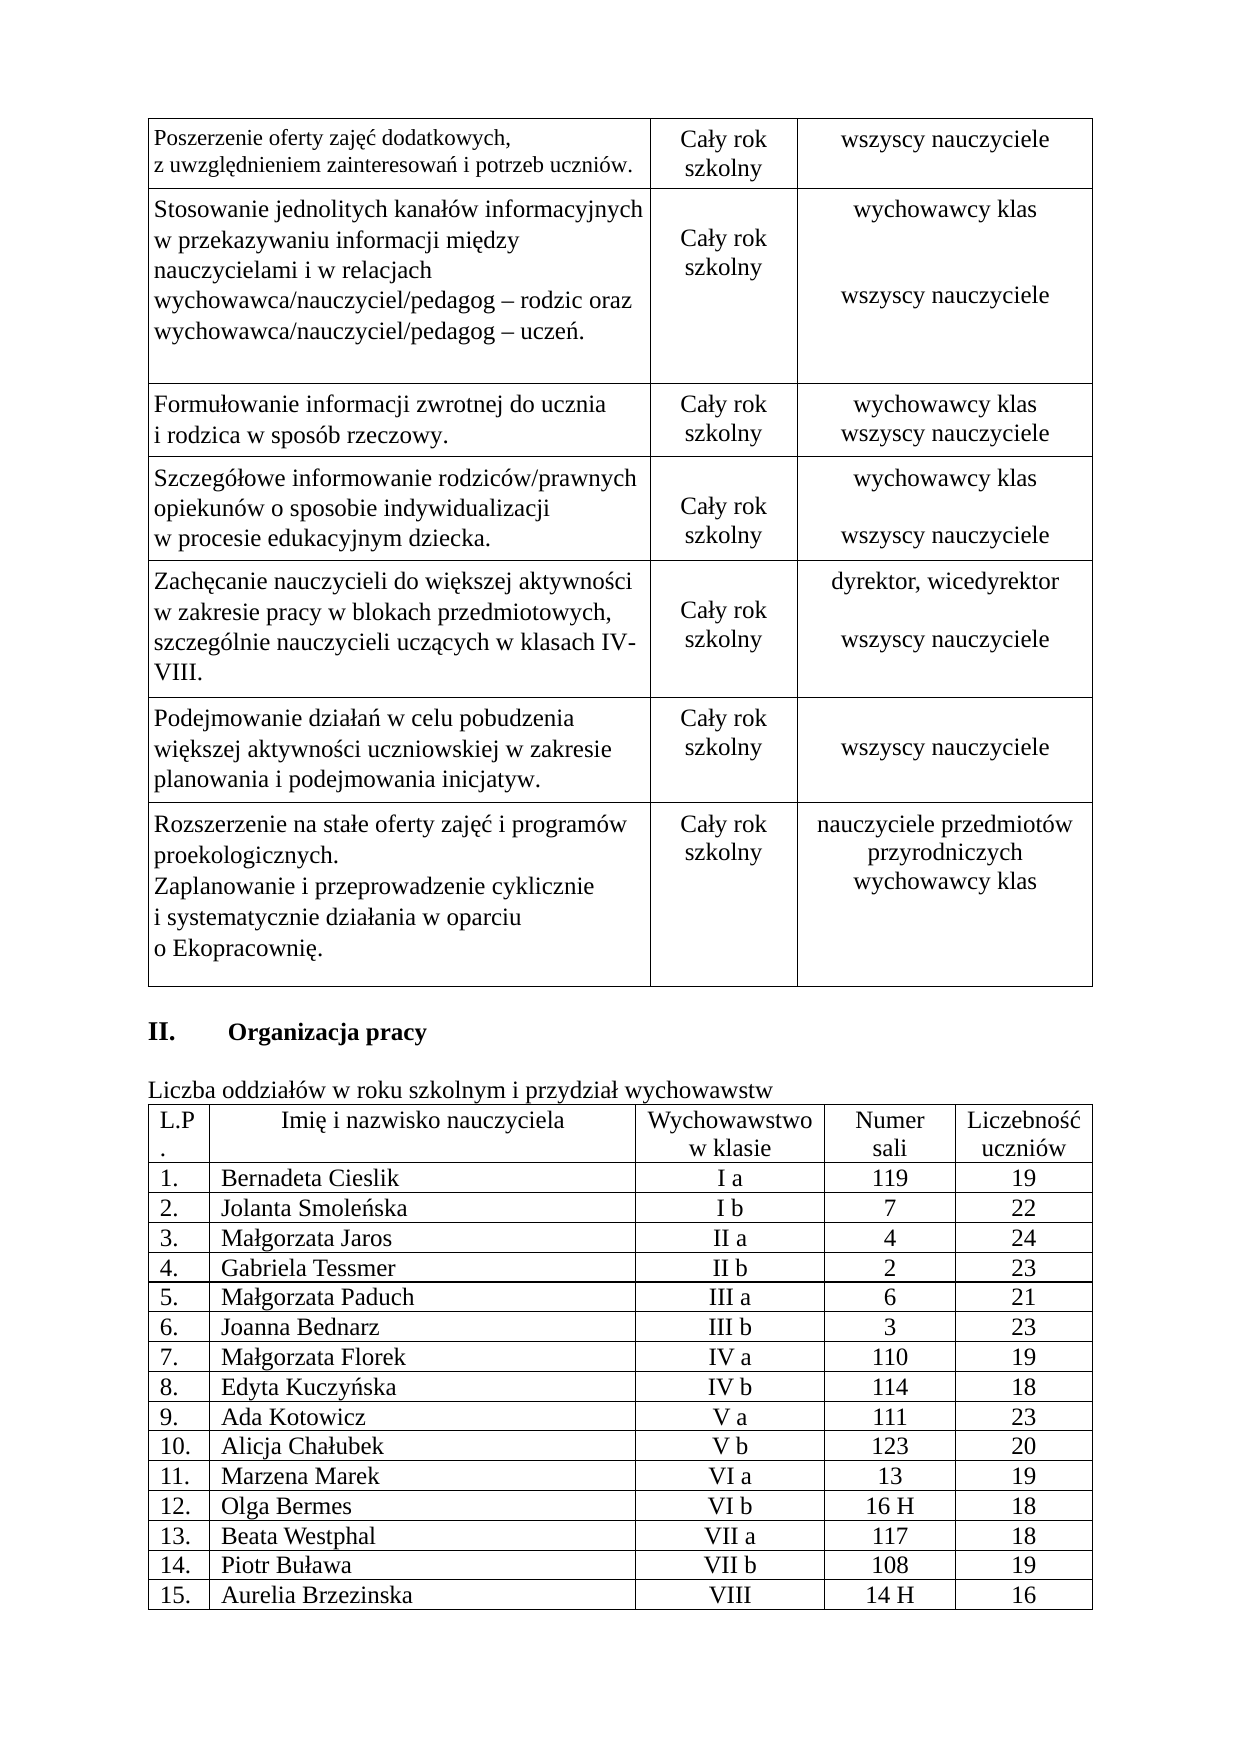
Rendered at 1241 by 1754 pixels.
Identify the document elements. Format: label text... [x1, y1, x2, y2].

table_cell 15. [149, 1580, 209, 1609]
table_cell Cały rok szkolny [651, 561, 797, 697]
table_cell 23 [956, 1253, 1092, 1281]
table_cell 20 [956, 1431, 1092, 1460]
table_cell Podejmowanie działań w celu pobudzenia większej aktywności uczniowskiej w zakresie planowania i podejmowania inicjatyw. [149, 698, 650, 802]
table_cell dyrektor, wicedyrektor wszyscy nauczyciele [798, 561, 1092, 697]
table_cell 19 [956, 1163, 1092, 1192]
table_cell V b [636, 1431, 824, 1460]
table_cell II b [636, 1253, 824, 1281]
table_cell Marzena Marek [210, 1461, 635, 1490]
table_cell 19 [956, 1551, 1092, 1579]
table_cell wszyscy nauczyciele [798, 698, 1092, 802]
table_cell 7. [149, 1342, 209, 1371]
table_cell 23 [956, 1402, 1092, 1430]
table_cell Szczegółowe informowanie rodziców/prawnych opiekunów o sposobie indywidualizacji w procesie edukacyjnym dziecka. [149, 457, 650, 559]
table_cell Joanna Bednarz [210, 1312, 635, 1341]
table_cell Cały rok szkolny [651, 698, 797, 802]
table_cell 4 [825, 1223, 955, 1252]
table_cell 14 H [825, 1580, 955, 1609]
table_cell 13 [825, 1461, 955, 1490]
table_cell Rozszerzenie na stałe oferty zajęć i programów proekologicznych. Zaplanowanie i przeprowadzenie cyklicznie i systematycznie działania w oparciu o Ekopracownię. [149, 803, 650, 986]
table_cell Gabriela Tessmer [210, 1253, 635, 1281]
table_cell Cały rok szkolny [651, 803, 797, 986]
table_header Numer sali [825, 1105, 955, 1162]
table_cell 18 [956, 1372, 1092, 1401]
table_cell 22 [956, 1193, 1092, 1222]
table_cell 111 [825, 1402, 955, 1430]
table_cell Małgorzata Paduch [210, 1283, 635, 1311]
table_cell VII a [636, 1521, 824, 1549]
table_cell 2 [825, 1253, 955, 1281]
table_cell Zachęcanie nauczycieli do większej aktywności w zakresie pracy w blokach przedmiotowych, szczególnie nauczycieli uczących w klasach IV-VIII. [149, 561, 650, 697]
table_cell 6 [825, 1283, 955, 1311]
table_cell IV b [636, 1372, 824, 1401]
table_cell Stosowanie jednolitych kanałów informacyjnych w przekazywaniu informacji między nauczycielami i w relacjach wychowawca/nauczyciel/pedagog – rodzic oraz wychowawca/nauczyciel/pedagog – uczeń. [149, 189, 650, 383]
table_cell 110 [825, 1342, 955, 1371]
table_cell 18 [956, 1491, 1092, 1520]
table_cell 8. [149, 1372, 209, 1401]
table_cell 114 [825, 1372, 955, 1401]
table_cell 7 [825, 1193, 955, 1222]
list Organizacja pracy [148, 1015, 1092, 1046]
table_cell 16 H [825, 1491, 955, 1520]
table_cell 3. [149, 1223, 209, 1252]
table_cell wychowawcy klas wszyscy nauczyciele [798, 457, 1092, 559]
table_cell IV a [636, 1342, 824, 1371]
table_cell Jolanta Smoleńska [210, 1193, 635, 1222]
table_cell 9. [149, 1402, 209, 1430]
table_cell Olga Bermes [210, 1491, 635, 1520]
table_header Imię i nazwisko nauczyciela [210, 1105, 635, 1162]
table_header L.P. [149, 1105, 209, 1162]
table_cell 3 [825, 1312, 955, 1341]
table_cell V a [636, 1402, 824, 1430]
table_cell 24 [956, 1223, 1092, 1252]
table_cell VII b [636, 1551, 824, 1579]
table_cell Aurelia Brzezinska [210, 1580, 635, 1609]
table_cell 19 [956, 1461, 1092, 1490]
table_cell Formułowanie informacji zwrotnej do ucznia i rodzica w sposób rzeczowy. [149, 384, 650, 456]
table_cell Alicja Chałubek [210, 1431, 635, 1460]
table_cell I a [636, 1163, 824, 1192]
table_cell Cały rok szkolny [651, 189, 797, 383]
table_cell Małgorzata Jaros [210, 1223, 635, 1252]
table_cell Beata Westphal [210, 1521, 635, 1549]
table_cell 5. [149, 1283, 209, 1311]
table_cell wychowawcy klas wszyscy nauczyciele [798, 189, 1092, 383]
table_cell Poszerzenie oferty zajęć dodatkowych, z uwzględnieniem zainteresowań i potrzeb uczniów. [149, 119, 650, 188]
table_cell Małgorzata Florek [210, 1342, 635, 1371]
table_cell III a [636, 1283, 824, 1311]
table_cell 21 [956, 1283, 1092, 1311]
table_cell wychowawcy klas wszyscy nauczyciele [798, 384, 1092, 456]
table_cell 1. [149, 1163, 209, 1192]
table_cell 10. [149, 1431, 209, 1460]
table_cell 13. [149, 1521, 209, 1549]
table_cell Bernadeta Cieslik [210, 1163, 635, 1192]
table_cell Piotr Buława [210, 1551, 635, 1579]
table_cell 18 [956, 1521, 1092, 1549]
table_cell 123 [825, 1431, 955, 1460]
table_cell 12. [149, 1491, 209, 1520]
table_cell nauczyciele przedmiotów przyrodniczych wychowawcy klas [798, 803, 1092, 986]
table_cell 2. [149, 1193, 209, 1222]
table_cell VIII [636, 1580, 824, 1609]
table_cell VI b [636, 1491, 824, 1520]
table_cell 119 [825, 1163, 955, 1192]
table_cell Edyta Kuczyńska [210, 1372, 635, 1401]
text Liczba oddziałów w roku szkolnym i przydział wychowawstw [148, 1046, 1092, 1104]
table_cell II a [636, 1223, 824, 1252]
table_cell 4. [149, 1253, 209, 1281]
table_cell Cały rok szkolny [651, 384, 797, 456]
table_cell 23 [956, 1312, 1092, 1341]
table_cell III b [636, 1312, 824, 1341]
table_header Wychowawstwo w klasie [636, 1105, 824, 1162]
table_cell 11. [149, 1461, 209, 1490]
table_cell 117 [825, 1521, 955, 1549]
table_cell 108 [825, 1551, 955, 1579]
table_cell VI a [636, 1461, 824, 1490]
table_cell 6. [149, 1312, 209, 1341]
table_cell 16 [956, 1580, 1092, 1609]
table_cell Cały rok szkolny [651, 119, 797, 188]
table_cell 14. [149, 1551, 209, 1579]
table_cell 19 [956, 1342, 1092, 1371]
table_cell Cały rok szkolny [651, 457, 797, 559]
table_cell wszyscy nauczyciele [798, 119, 1092, 188]
table_cell Ada Kotowicz [210, 1402, 635, 1430]
table_cell I b [636, 1193, 824, 1222]
table_header Liczebność uczniów [956, 1105, 1092, 1162]
